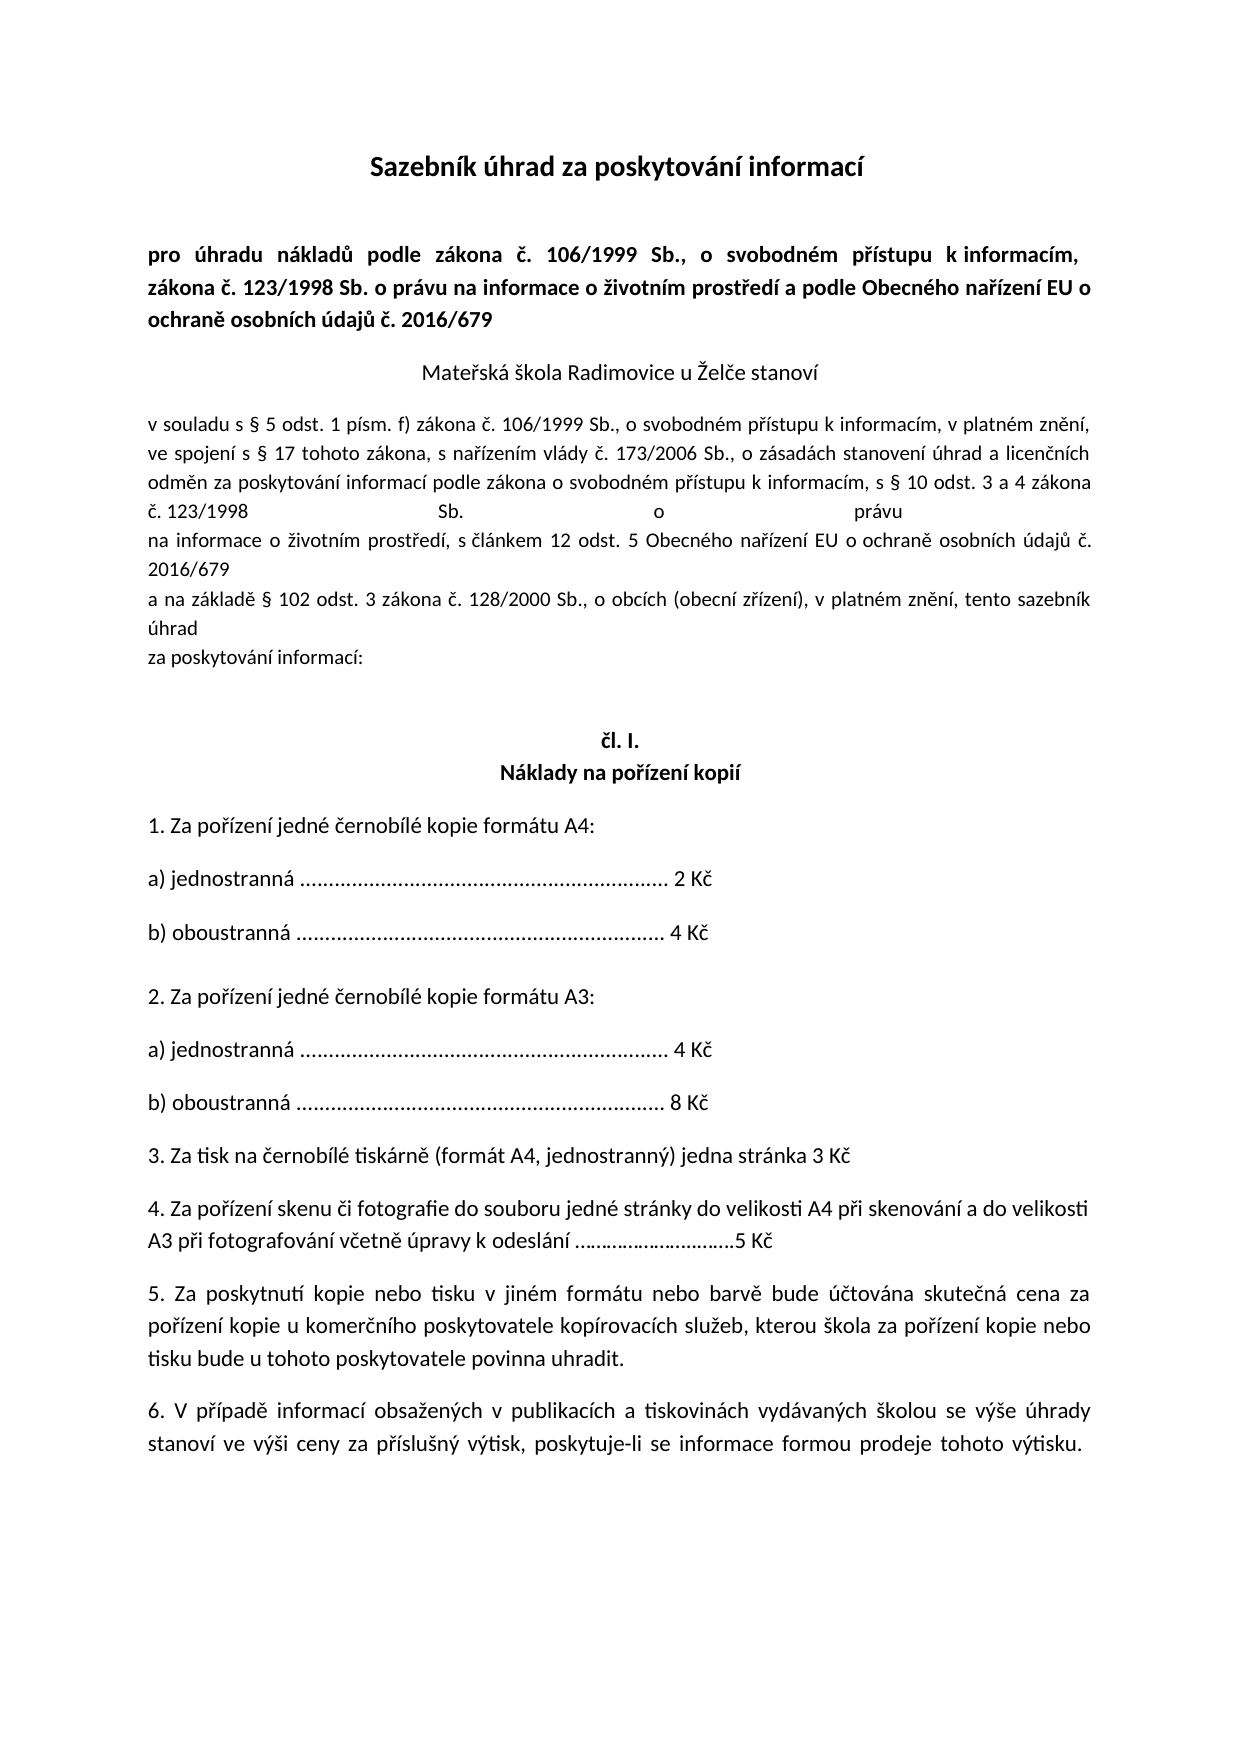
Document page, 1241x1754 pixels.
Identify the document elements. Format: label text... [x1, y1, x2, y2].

text v souladu s § 5 odst. 1 písm. f) zákona č. 106/1999 Sb., o svobodném přístupu k informacím, v platném znění, ve spojení s § 17 tohoto zákona, s nařízením vlády č. 173/2006 Sb., o zásadách stanovení úhrad a licenčních odměn za poskytování informací podle zákona o svobodném přístupu k informacím, s § 10 odst. 3 a 4 zákona č. 123/1998 Sb. o právu na informace o životním prostředí, s článkem 12 odst. 5 Obecného nařízení EU o ochraně osobních údajů č. 2016/679 a na základě § 102 odst. 3 zákona č. 128/2000 Sb., o obcích (obecní zřízení), v platném znění, tento sazebník úhrad za poskytování informací: [148, 411, 1093, 669]
text Náklady na pořízení kopií [148, 758, 1093, 787]
text 1. Za pořízení jedné černobílé kopie formátu A4: [148, 812, 1093, 839]
text b) oboustranná ................................................................ 8 Kč [148, 1088, 1093, 1116]
text 4. Za pořízení skenu či fotografie do souboru jedné stránky do velikosti A4 při skenování a do velikosti A3 při fotografování včetně úpravy k odeslání …………………..…….5 Kč [148, 1194, 1093, 1254]
text 5. Za poskytnutí kopie nebo tisku v jiném formátu nebo barvě bude účtována skutečná cena za pořízení kopie u komerčního poskytovatele kopírovacích služeb, kterou škola za pořízení kopie nebo tisku bude u tohoto poskytovatele povinna uhradit. [148, 1279, 1093, 1372]
text pro úhradu nákladů podle zákona č. 106/1999 Sb., o svobodném přístupu k informacím, zákona č. 123/1998 Sb. o právu na informace o životním prostředí a podle Obecného nařízení EU o ochraně osobních údajů č. 2016/679 [148, 240, 1093, 333]
text a) jednostranná ................................................................ 4 Kč [148, 1035, 1093, 1063]
text čl. I. [148, 726, 1093, 754]
text a) jednostranná ................................................................ 2 Kč [148, 864, 1093, 893]
text 3. Za tisk na černobílé tiskárně (formát A4, jednostranný) jedna stránka 3 Kč [148, 1141, 1093, 1169]
text Mateřská škola Radimovice u Želče stanoví [148, 358, 1093, 386]
text Sazebník úhrad za poskytování informací [148, 148, 1093, 215]
text b) oboustranná ................................................................ 4 Kč 2. Za pořízení jedné černobílé kopie formátu A3: [148, 918, 1093, 1010]
text 6. V případě informací obsažených v publikacích a tiskovinách vydávaných školou se výše úhrady stanoví ve výši ceny za příslušný výtisk, poskytuje-li se informace formou prodeje tohoto výtisku. [148, 1397, 1093, 1489]
